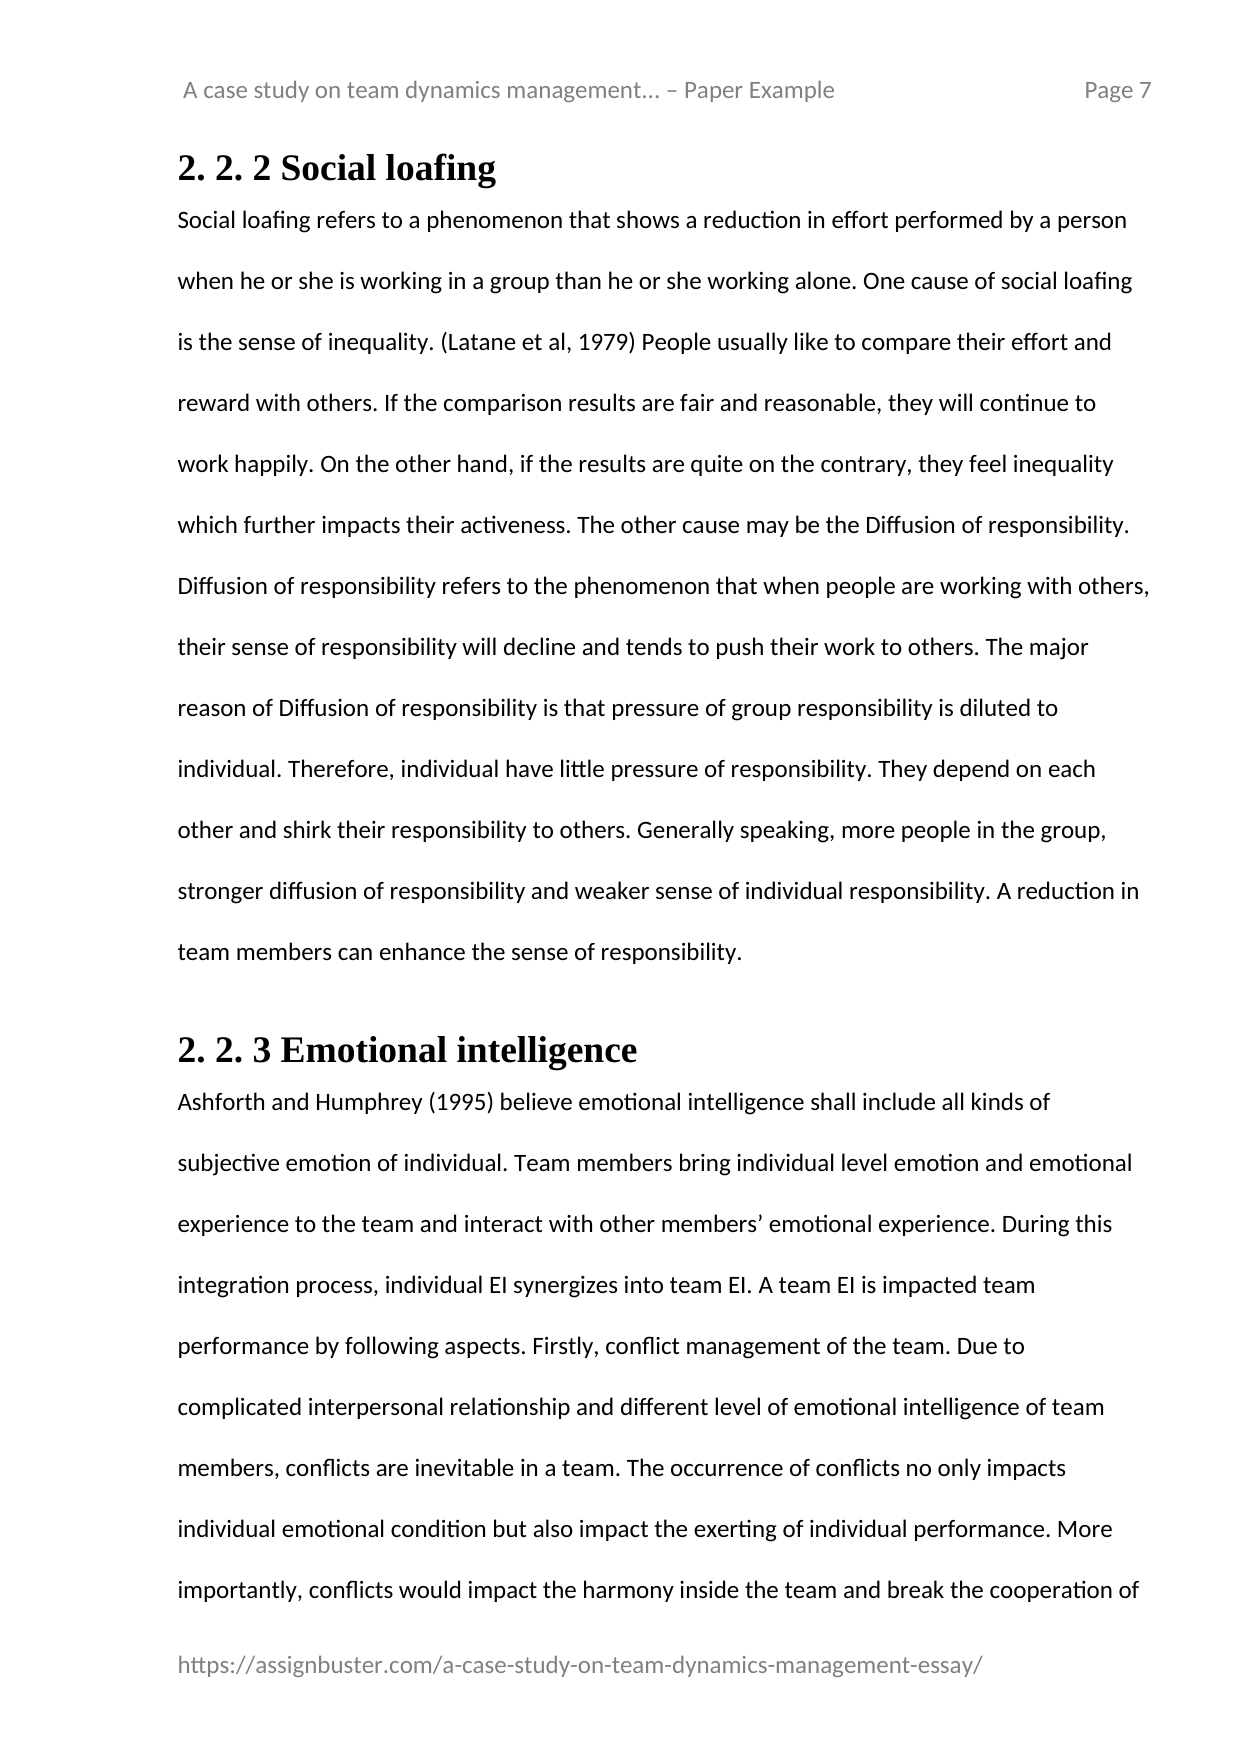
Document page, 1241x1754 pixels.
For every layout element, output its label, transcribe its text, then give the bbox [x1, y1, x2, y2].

subtitle 2. 2. 2 Social loafing [177, 145, 1152, 188]
subtitle 2. 2. 3 Emotional intelligence [177, 1027, 1152, 1070]
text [177, 1086, 1152, 1605]
text Social loafing refers to a phenomenon that shows a reduction in effort performed by a person when he or she is working in a group than he or she working alone. One cause of social loafing is the sense of inequality. (Latane et al, 1979) People usually like to compare their effort and reward with others. If the comparison results are fair and reasonable, they will continue to work happily. On the other hand, if the results are quite on the contrary, they feel inequality which further impacts their activeness. The other cause may be the Diffusion of responsibility. Diffusion of responsibility refers to the phenomenon that when people are working with others, their sense of responsibility will decline and tends to push their work to others. The major reason of Diffusion of responsibility is that pressure of group responsibility is diluted to individual. Therefore, individual have little pressure of responsibility. They depend on each other and shirk their responsibility to others. Generally speaking, more people in the group, stronger diffusion of responsibility and weaker sense of individual responsibility. A reduction in team members can enhance the sense of responsibility. [177, 204, 1152, 967]
